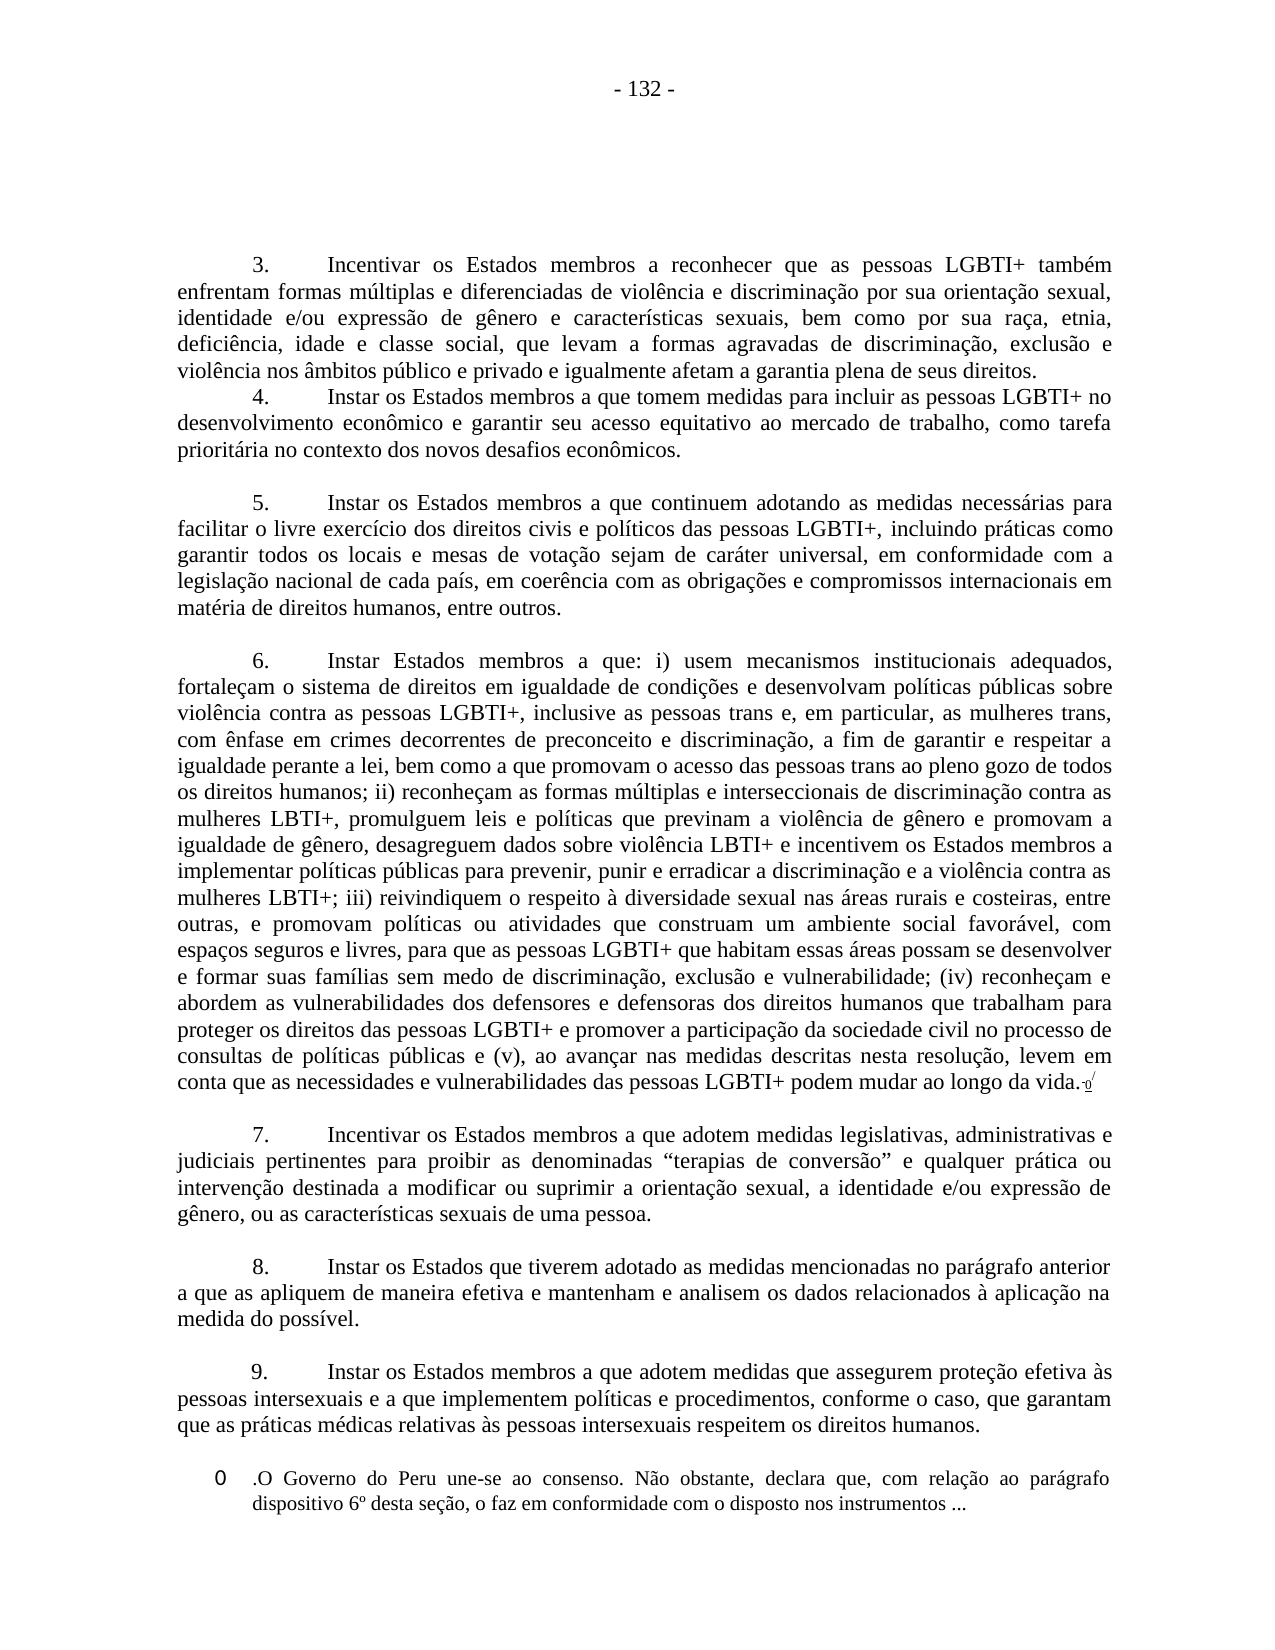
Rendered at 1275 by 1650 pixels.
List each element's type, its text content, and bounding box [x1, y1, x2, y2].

list Instar Estados membros a que: i) usem mecanismos institucionais adequados, fortaleçam o sistema de direitos em igualdade de condições e desenvolvam políticas públicas sobre violência contra as pessoas LGBTI+, inclusive as pessoas trans e, em particular, as mulheres trans, com ênfase em crimes decorrentes de preconceito e discriminação, a fim de garantir e respeitar a igualdade perante a lei, bem como a que promovam o acesso das pessoas trans ao pleno gozo de todos os direitos humanos; ii) reconheçam as formas múltiplas e interseccionais de discriminação contra as mulheres LBTI+, promulguem leis e políticas que previnam a violência de gênero e promovam a igualdade de gênero, desagreguem dados sobre violência LBTI+ e incentivem os Estados membros a implementar políticas públicas para prevenir, punir e erradicar a discriminação e a violência contra as mulheres LBTI+; iii) reivindiquem o respeito à diversidade sexual nas áreas rurais e costeiras, entre outras, e promovam políticas ou atividades que construam um ambiente social favorável, com espaços seguros e livres, para que as pessoas LGBTI+ que habitam essas áreas possam se desenvolver e formar suas famílias sem medo de discriminação, exclusão e vulnerabilidade; (iv) reconheçam e abordem as vulnerabilidades dos defensores e defensoras dos direitos humanos que trabalham para proteger os direitos das pessoas LGBTI+ e promover a participação da sociedade civil no processo de consultas de políticas públicas e (v), ao avançar nas medidas descritas nesta resolução, levem em conta que as necessidades e vulnerabilidades das pessoas LGBTI+ podem mudar ao longo da vida. / [177, 647, 1113, 1095]
list Incentivar os Estados membros a que adotem medidas legislativas, administrativas e judiciais pertinentes para proibir as denominadas “terapias de conversão” e qualquer prática ou intervenção destinada a modificar ou suprimir a orientação sexual, a identidade e/ou expressão de gênero, ou as características sexuais de uma pessoa. [177, 1121, 1113, 1226]
text 9. Instar os Estados membros a que adotem medidas que assegurem proteção efetiva às pessoas intersexuais e a que implementem políticas e procedimentos, conforme o caso, que garantam que as práticas médicas relativas às pessoas intersexuais respeitem os direitos humanos. [177, 1358, 1113, 1437]
text 8. Instar os Estados que tiverem adotado as medidas mencionadas no parágrafo anterior a que as apliquem de maneira efetiva e mantenham e analisem os dados relacionados à aplicação na medida do possível. [177, 1253, 1111, 1332]
list Incentivar os Estados membros a reconhecer que as pessoas LGBTI+ também enfrentam formas múltiplas e diferenciadas de violência e discriminação por sua orientação sexual, identidade e/ou expressão de gênero e características sexuais, bem como por sua raça, etnia, deficiência, idade e classe social, que levam a formas agravadas de discriminação, exclusão e violência nos âmbitos público e privado e igualmente afetam a garantia plena de seus direitos. [177, 251, 1113, 383]
list Instar os Estados membros a que tomem medidas para incluir as pessoas LGBTI+ no desenvolvimento econômico e garantir seu acesso equitativo ao mercado de trabalho, como tarefa prioritária no contexto dos novos desafios econômicos. [177, 383, 1113, 462]
list Instar os Estados membros a que continuem adotando as medidas necessárias para facilitar o livre exercício dos direitos civis e políticos das pessoas LGBTI+, incluindo práticas como garantir todos os locais e mesas de votação sejam de caráter universal, em conformidade com a legislação nacional de cada país, em coerência com as obrigações e compromissos internacionais em matéria de direitos humanos, entre outros. [177, 488, 1113, 620]
